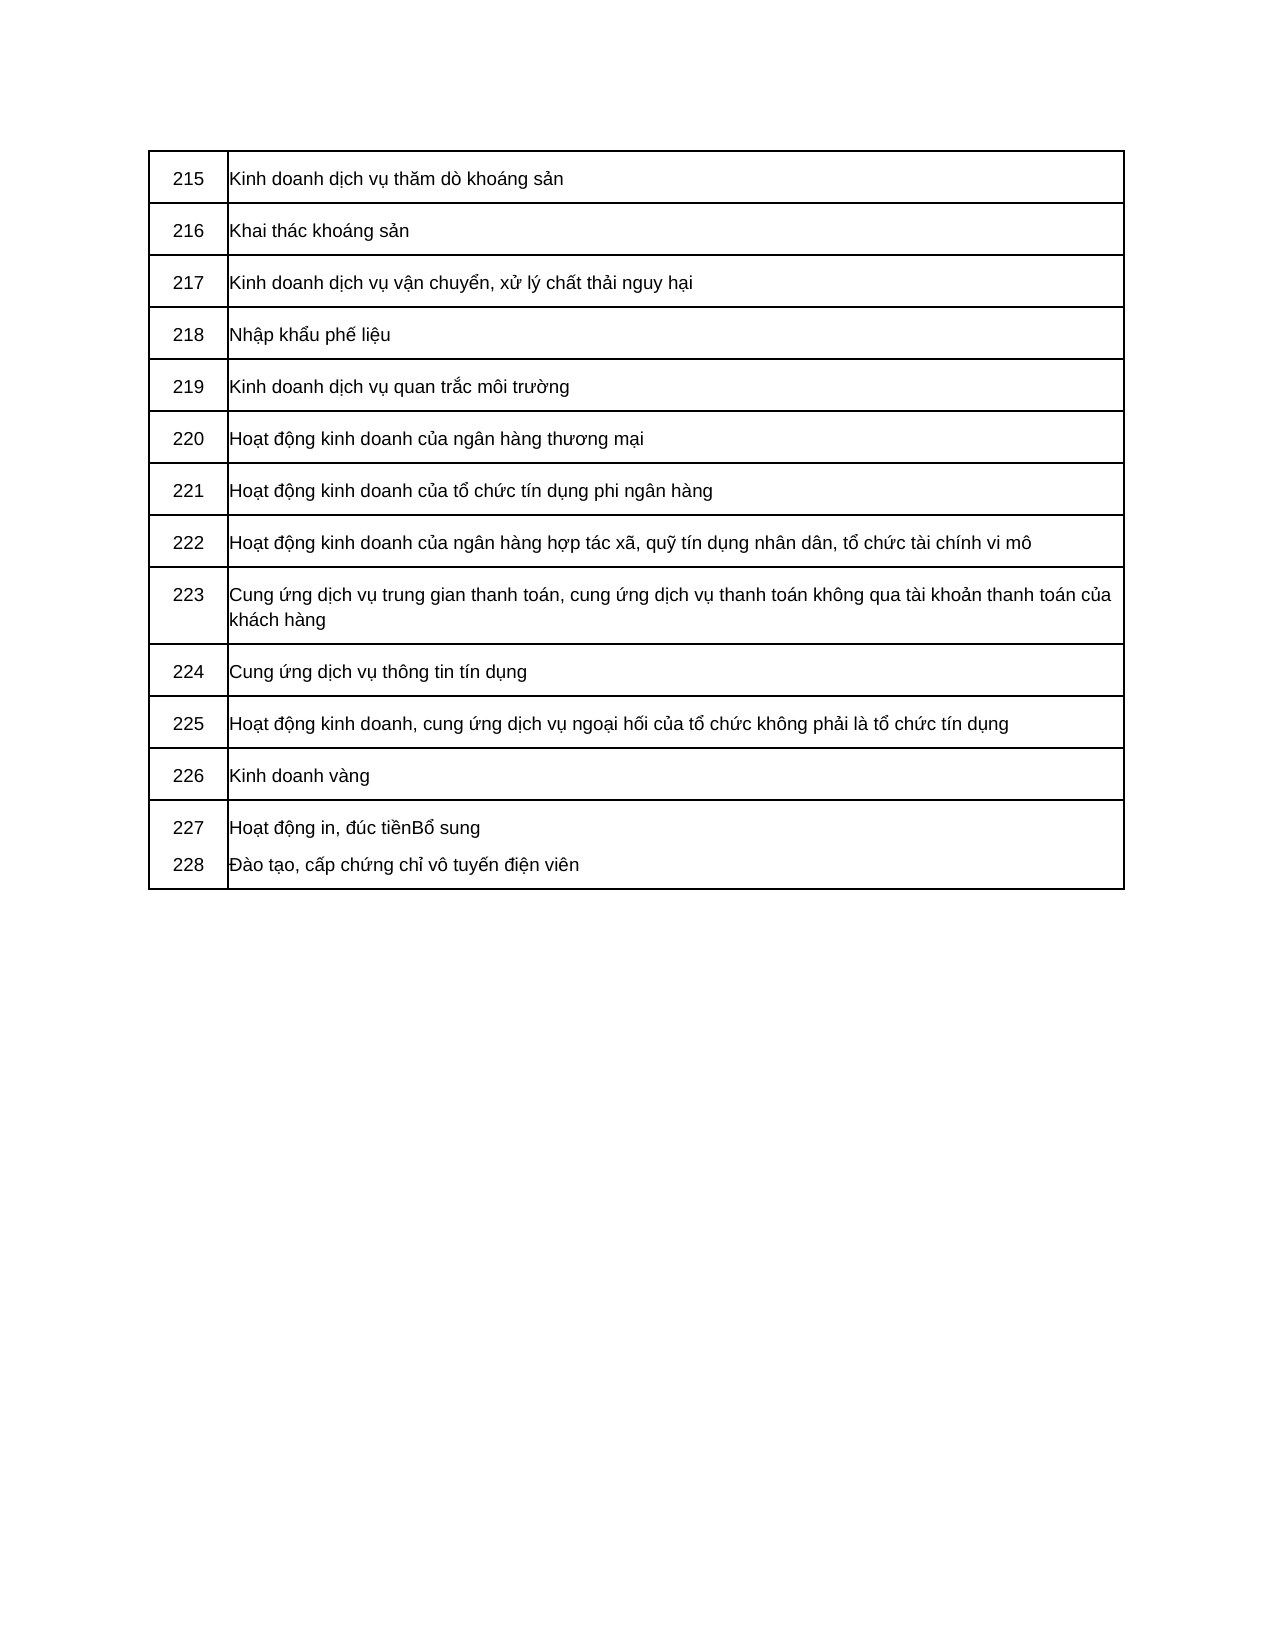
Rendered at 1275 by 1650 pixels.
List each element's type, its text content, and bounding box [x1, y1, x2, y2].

table_cell 217 [150, 256, 227, 306]
table_cell Hoạt động kinh doanh của tổ chức tín dụng phi ngân hàng [229, 464, 1123, 514]
table_cell Hoạt động kinh doanh, cung ứng dịch vụ ngoại hối của tổ chức không phải là tổ chức tín dụng [229, 697, 1123, 747]
table_cell Hoạt động kinh doanh của ngân hàng hợp tác xã, quỹ tín dụng nhân dân, tổ chức tài chính vi mô [229, 516, 1123, 566]
table_cell Kinh doanh vàng [229, 749, 1123, 799]
table_cell 226 [150, 749, 227, 799]
table_cell 220 [150, 412, 227, 462]
table_cell 225 [150, 697, 227, 747]
table_cell 224 [150, 645, 227, 695]
table_cell Cung ứng dịch vụ trung gian thanh toán, cung ứng dịch vụ thanh toán không qua tài khoản thanh toán của khách hàng [229, 568, 1123, 643]
table_cell Nhập khẩu phế liệu [229, 308, 1123, 358]
table_cell Kinh doanh dịch vụ thăm dò khoáng sản [229, 152, 1123, 202]
table_cell Kinh doanh dịch vụ vận chuyển, xử lý chất thải nguy hại [229, 256, 1123, 306]
table_cell 221 [150, 464, 227, 514]
table_cell 218 [150, 308, 227, 358]
table_cell 227 228 [150, 801, 227, 888]
table_cell Kinh doanh dịch vụ quan trắc môi trường [229, 360, 1123, 410]
table_cell 223 [150, 568, 227, 643]
table_cell 215 [150, 152, 227, 202]
table_cell Cung ứng dịch vụ thông tin tín dụng [229, 645, 1123, 695]
table_cell 216 [150, 204, 227, 254]
table_cell Hoạt động kinh doanh của ngân hàng thương mại [229, 412, 1123, 462]
table_cell Khai thác khoáng sản [229, 204, 1123, 254]
table_cell Hoạt động in, đúc tiềnBổ sung Đào tạo, cấp chứng chỉ vô tuyến điện viên [229, 801, 1123, 888]
table_cell 222 [150, 516, 227, 566]
table_cell 219 [150, 360, 227, 410]
